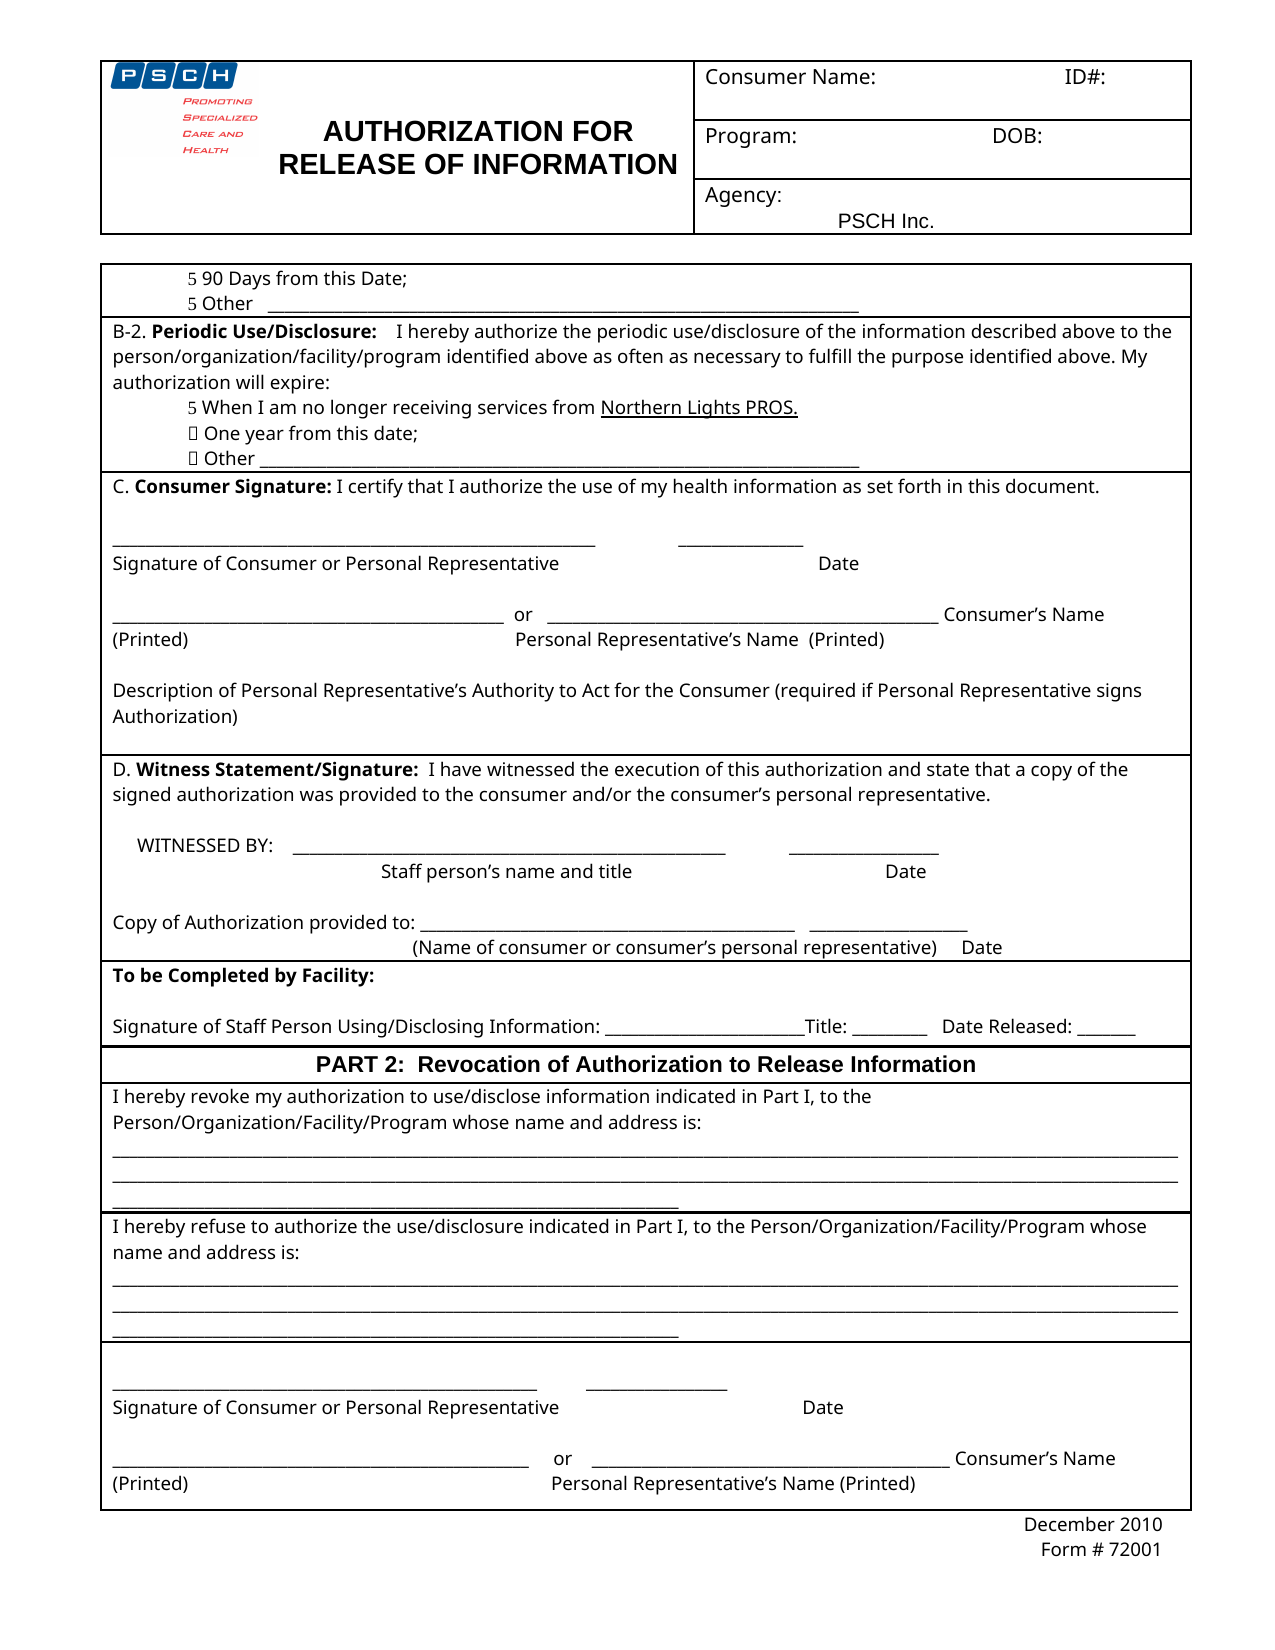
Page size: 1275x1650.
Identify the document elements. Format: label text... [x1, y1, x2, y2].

table_cell I hereby refuse to authorize the use/disclosure indicated in Part I, to the Person/Organization/Facility/Program whose name and address is: ____________________________________________________________________________________________________________________________________________________________________________________________________________________________________________________________________________________________________________________________________ [102, 1214, 1190, 1341]
table_cell B-2. Periodic Use/Disclosure: I hereby authorize the periodic use/disclosure of the information described above to the person/organization/facility/program identified above as often as necessary to fulfill the purpose identified above. My authorization will expire:  When I am no longer receiving services from Northern Lights PROS.  One year from this date;  Other ________________________________________________________________________ [102, 318, 1190, 471]
table_cell PART 2: Revocation of Authorization to Release Information [102, 1048, 1190, 1082]
table_cell I hereby revoke my authorization to use/disclose information indicated in Part I, to the Person/Organization/Facility/Program whose name and address is: ____________________________________________________________________________________________________________________________________________________________________________________________________________________________________________________________________________________________________________________________________ [102, 1084, 1190, 1211]
table_cell To be Completed by Facility: Signature of Staff Person Using/Disclosing Information: ________________________Title: _________ Date Released: _______ [102, 962, 1190, 1045]
table_cell D. Witness Statement/Signature: I have witnessed the execution of this authorization and state that a copy of the signed authorization was provided to the consumer and/or the consumer’s personal representative. WITNESSED BY: ____________________________________________________ __________________ Staff person’s name and title Date Copy of Authorization provided to: _____________________________________________ ___________________ (Name of consumer or consumer’s personal representative) Date [102, 756, 1190, 960]
picture [107, 62, 259, 157]
table_cell C. Consumer Signature: I certify that I authorize the use of my health information as set forth in this document. __________________________________________________________ _______________ Signature of Consumer or Personal Representative Date _______________________________________________ or _______________________________________________ Consumer’s Name (Printed) Personal Representative’s Name (Printed) Description of Personal Representative’s Authority to Act for the Consumer (required if Personal Representative signs Authorization) [102, 473, 1190, 754]
